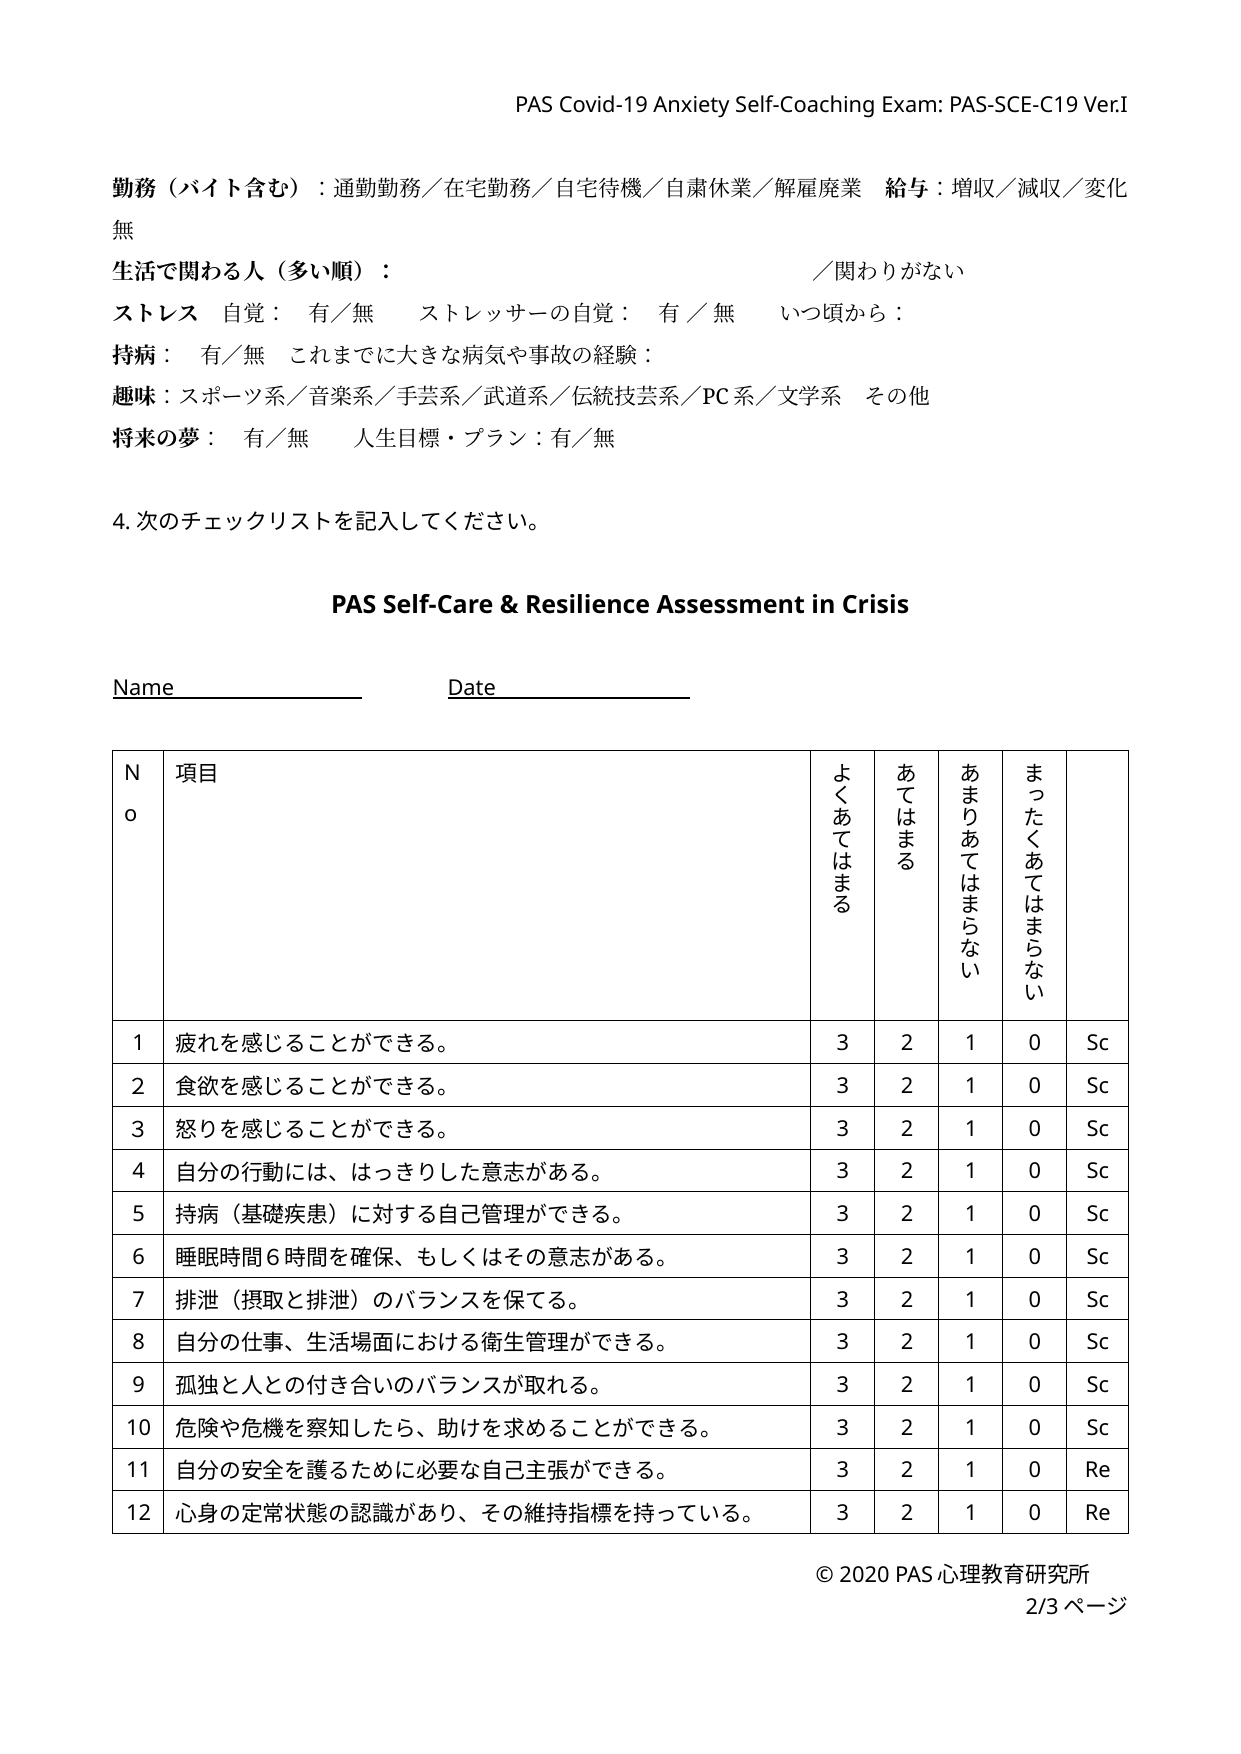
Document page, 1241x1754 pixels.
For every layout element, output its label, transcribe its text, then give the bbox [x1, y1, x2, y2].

table_cell 自分の安全を護るために必要な自己主張ができる。 [164, 1449, 810, 1490]
table_cell 3 [811, 1449, 874, 1490]
table_cell Sc [1067, 1107, 1128, 1148]
table_cell 0 [1003, 1107, 1066, 1148]
table_cell 3 [811, 1235, 874, 1277]
table_cell 3 [811, 1021, 874, 1063]
table_header No [113, 751, 163, 1020]
table_cell 危険や危機を察知したら、助けを求めることができる。 [164, 1406, 810, 1447]
table_cell 3 [811, 1064, 874, 1106]
table_cell 1 [939, 1449, 1002, 1490]
text ストレス 自覚： 有／無 ストレッサーの自覚： 有 ／ 無 いつ頃から： [112, 291, 1128, 333]
table_cell 0 [1003, 1150, 1066, 1191]
table_cell 3 [811, 1107, 874, 1148]
table_header まったくあてはまらない [1003, 751, 1066, 1020]
table_cell 怒りを感じることができる。 [164, 1107, 810, 1148]
table_cell 0 [1003, 1363, 1066, 1405]
table_header あまりあてはまらない [939, 751, 1002, 1020]
table_cell 自分の仕事、生活場面における衛生管理ができる。 [164, 1320, 810, 1362]
table_cell 3 [811, 1491, 874, 1533]
table_cell Sc [1067, 1021, 1128, 1063]
table_header よくあてはまる [811, 751, 874, 1020]
table_cell Sc [1067, 1235, 1128, 1277]
table_cell 2 [875, 1320, 938, 1362]
table_cell 2 [875, 1406, 938, 1447]
table_cell 0 [1003, 1406, 1066, 1447]
table_cell 3 [811, 1150, 874, 1191]
table_cell 1 [939, 1064, 1002, 1106]
table_cell 1 [939, 1406, 1002, 1447]
table_cell 7 [113, 1278, 163, 1319]
table_cell 2 [875, 1192, 938, 1234]
table_cell 0 [1003, 1320, 1066, 1362]
table_cell 9 [113, 1363, 163, 1405]
table_cell 1 [939, 1107, 1002, 1148]
table_cell 3 [811, 1320, 874, 1362]
table_cell 1 [939, 1150, 1002, 1191]
table_cell Sc [1067, 1320, 1128, 1362]
table_cell 3 [811, 1363, 874, 1405]
text 勤務（バイト含む）：通勤勤務／在宅勤務／自宅待機／自粛休業／解雇廃業 給与：増収／減収／変化無 [112, 166, 1128, 249]
table_cell 3 [811, 1406, 874, 1447]
table_cell 5 [113, 1192, 163, 1234]
table_cell 持病（基礎疾患）に対する自己管理ができる。 [164, 1192, 810, 1234]
table_cell Re [1067, 1449, 1128, 1490]
table_cell Re [1067, 1491, 1128, 1533]
table_cell 食欲を感じることができる。 [164, 1064, 810, 1106]
table_cell 疲れを感じることができる。 [164, 1021, 810, 1063]
table_cell 3 [811, 1192, 874, 1234]
table_cell ３ [113, 1107, 163, 1148]
text PAS Self-Care & Resilience Assessment in Crisis [112, 583, 1128, 624]
table_header 項目 [164, 751, 810, 1020]
text Name Date [112, 666, 1128, 708]
table_cell 2 [875, 1021, 938, 1063]
table_cell Sc [1067, 1150, 1128, 1191]
table_cell 2 [875, 1150, 938, 1191]
table_cell 6 [113, 1235, 163, 1277]
table_cell 0 [1003, 1192, 1066, 1234]
table_header [1067, 751, 1128, 1020]
table_cell 1 [939, 1235, 1002, 1277]
table_cell 10 [113, 1406, 163, 1447]
table_cell 0 [1003, 1449, 1066, 1490]
table_cell 2 [875, 1449, 938, 1490]
table_cell 2 [875, 1491, 938, 1533]
table_cell Sc [1067, 1278, 1128, 1319]
table_cell 0 [1003, 1064, 1066, 1106]
table_cell 孤独と人との付き合いのバランスが取れる。 [164, 1363, 810, 1405]
text 将来の夢： 有／無 人生目標・プラン：有／無 [112, 416, 1128, 458]
table_cell 1 [939, 1363, 1002, 1405]
text 持病： 有／無 これまでに大きな病気や事故の経験： [112, 333, 1128, 374]
table_cell 0 [1003, 1235, 1066, 1277]
table_cell 1 [939, 1320, 1002, 1362]
table_cell 1 [939, 1021, 1002, 1063]
table_cell 2 [875, 1363, 938, 1405]
table_cell Sc [1067, 1064, 1128, 1106]
table_cell Sc [1067, 1363, 1128, 1405]
text 趣味：スポーツ系／音楽系／手芸系／武道系／伝統技芸系／PC系／文学系 その他 [112, 374, 1128, 416]
table_cell 1 [113, 1021, 163, 1063]
table_cell 3 [811, 1278, 874, 1319]
table_cell 睡眠時間６時間を確保、もしくはその意志がある。 [164, 1235, 810, 1277]
table_cell 0 [1003, 1021, 1066, 1063]
table_cell 排泄（摂取と排泄）のバランスを保てる。 [164, 1278, 810, 1319]
table_cell 2 [875, 1235, 938, 1277]
text 生活で関わる人（多い順）： ／関わりがない [112, 249, 1128, 291]
table_cell 0 [1003, 1278, 1066, 1319]
table_header あてはまる [875, 751, 938, 1020]
table_cell Sc [1067, 1192, 1128, 1234]
table_cell 1 [939, 1192, 1002, 1234]
table_cell 自分の行動には、はっきりした意志がある。 [164, 1150, 810, 1191]
table_cell 12 [113, 1491, 163, 1533]
table_cell 0 [1003, 1491, 1066, 1533]
table_cell 2 [875, 1064, 938, 1106]
table_cell Sc [1067, 1406, 1128, 1447]
table_cell 8 [113, 1320, 163, 1362]
text 4. 次のチェックリストを記入してください。 [112, 499, 1128, 541]
table_cell ２ [113, 1064, 163, 1106]
table_cell 心身の定常状態の認識があり、その維持指標を持っている。 [164, 1491, 810, 1533]
table_cell 4 [113, 1150, 163, 1191]
table_cell 1 [939, 1491, 1002, 1533]
table_cell 1 [939, 1278, 1002, 1319]
table_cell 11 [113, 1449, 163, 1490]
table_cell 2 [875, 1278, 938, 1319]
table_cell 2 [875, 1107, 938, 1148]
